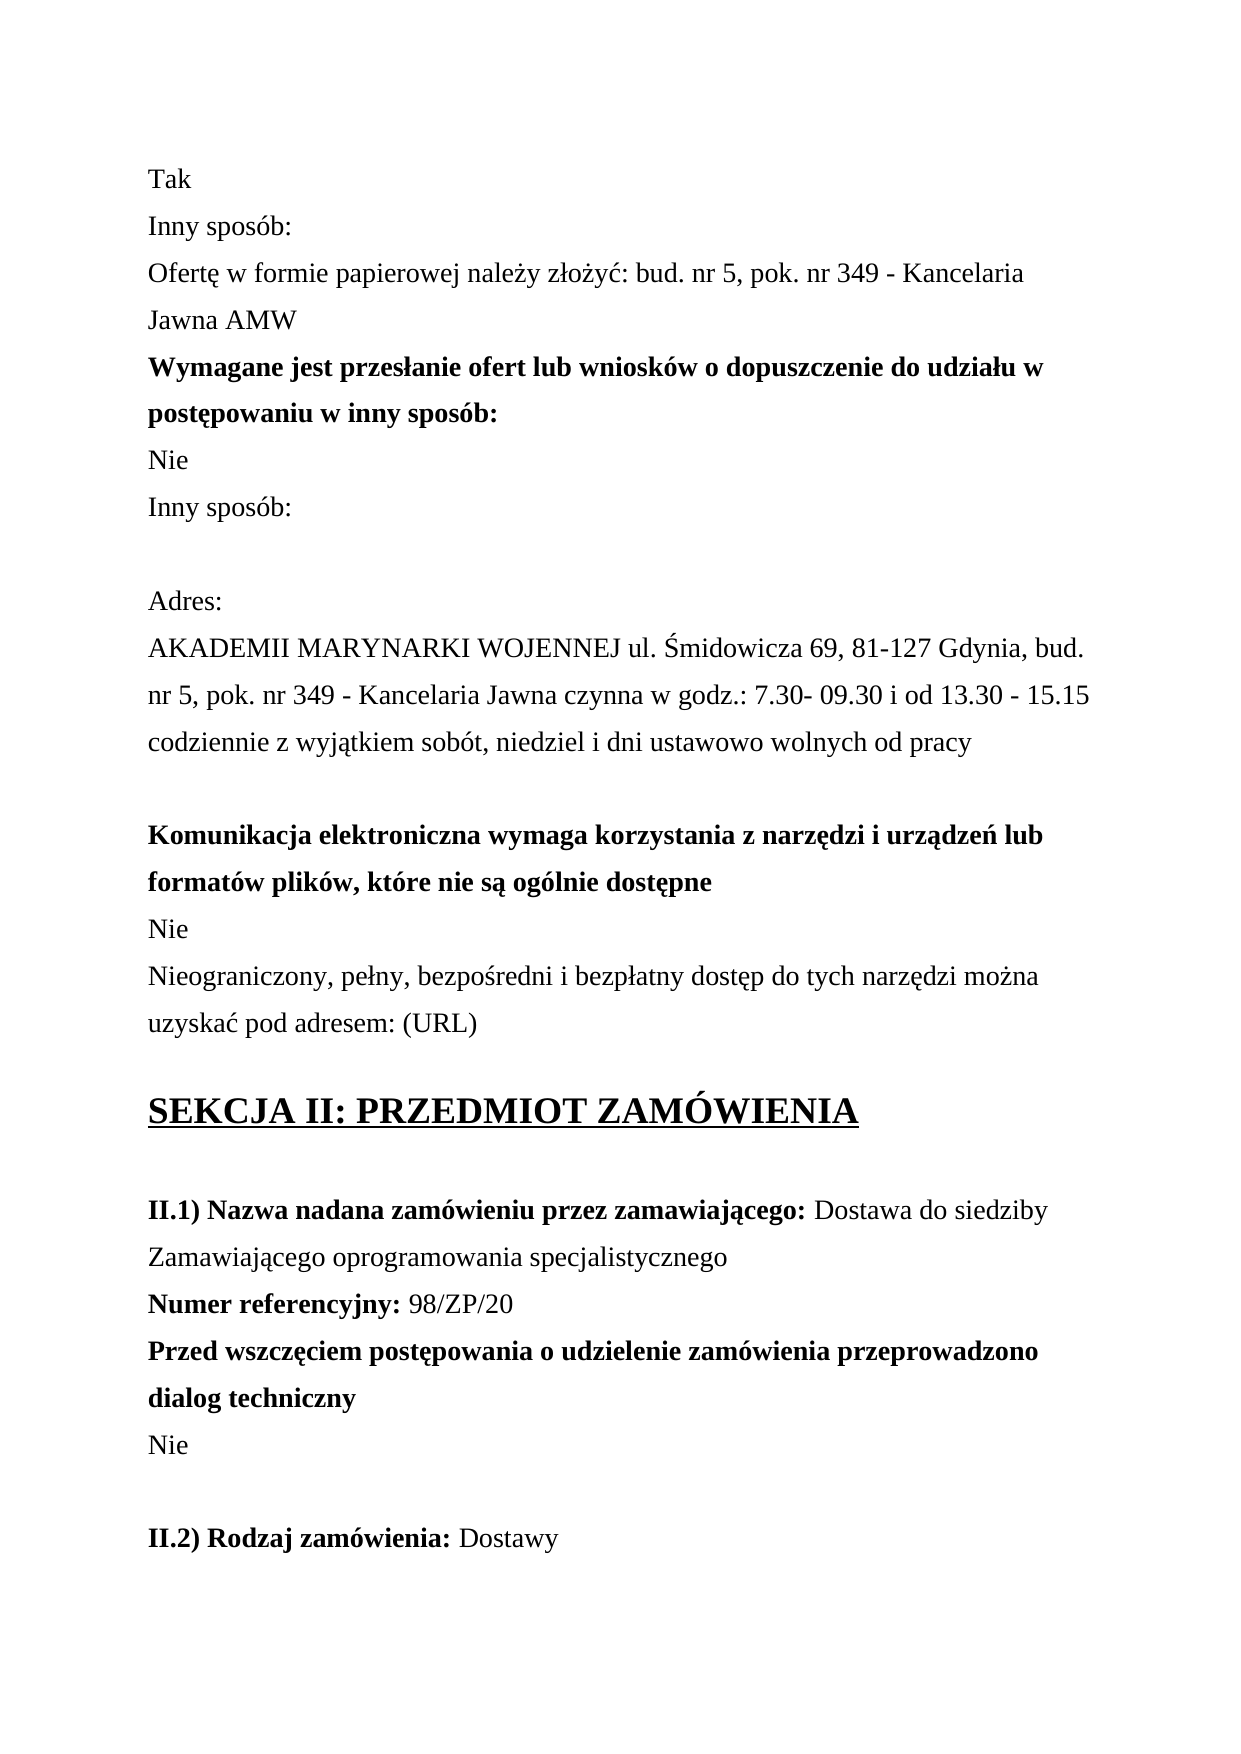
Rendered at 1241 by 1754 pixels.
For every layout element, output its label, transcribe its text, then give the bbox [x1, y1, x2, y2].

text Komunikacja elektroniczna wymaga korzystania z narzędzi i urządzeń lub formatów plików, które nie są ogólnie dostępne [148, 757, 1093, 898]
text II.1) Nazwa nadana zamówieniu przez zamawiającego: Dostawa do siedziby Zamawiającego oprogramowania specjalistycznego Numer referencyjny: 98/ZP/20 Przed wszczęciem postępowania o udzielenie zamówienia przeprowadzono dialog techniczny [148, 1132, 1093, 1413]
text Nie [148, 1413, 1093, 1460]
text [148, 1460, 1093, 1554]
text Nie Nieograniczony, pełny, bezpośredni i bezpłatny dostęp do tych narzędzi można uzyskać pod adresem: (URL) [148, 898, 1093, 1085]
text SEKCJA II: PRZEDMIOT ZAMÓWIENIA [148, 1085, 1093, 1132]
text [148, 148, 1093, 757]
